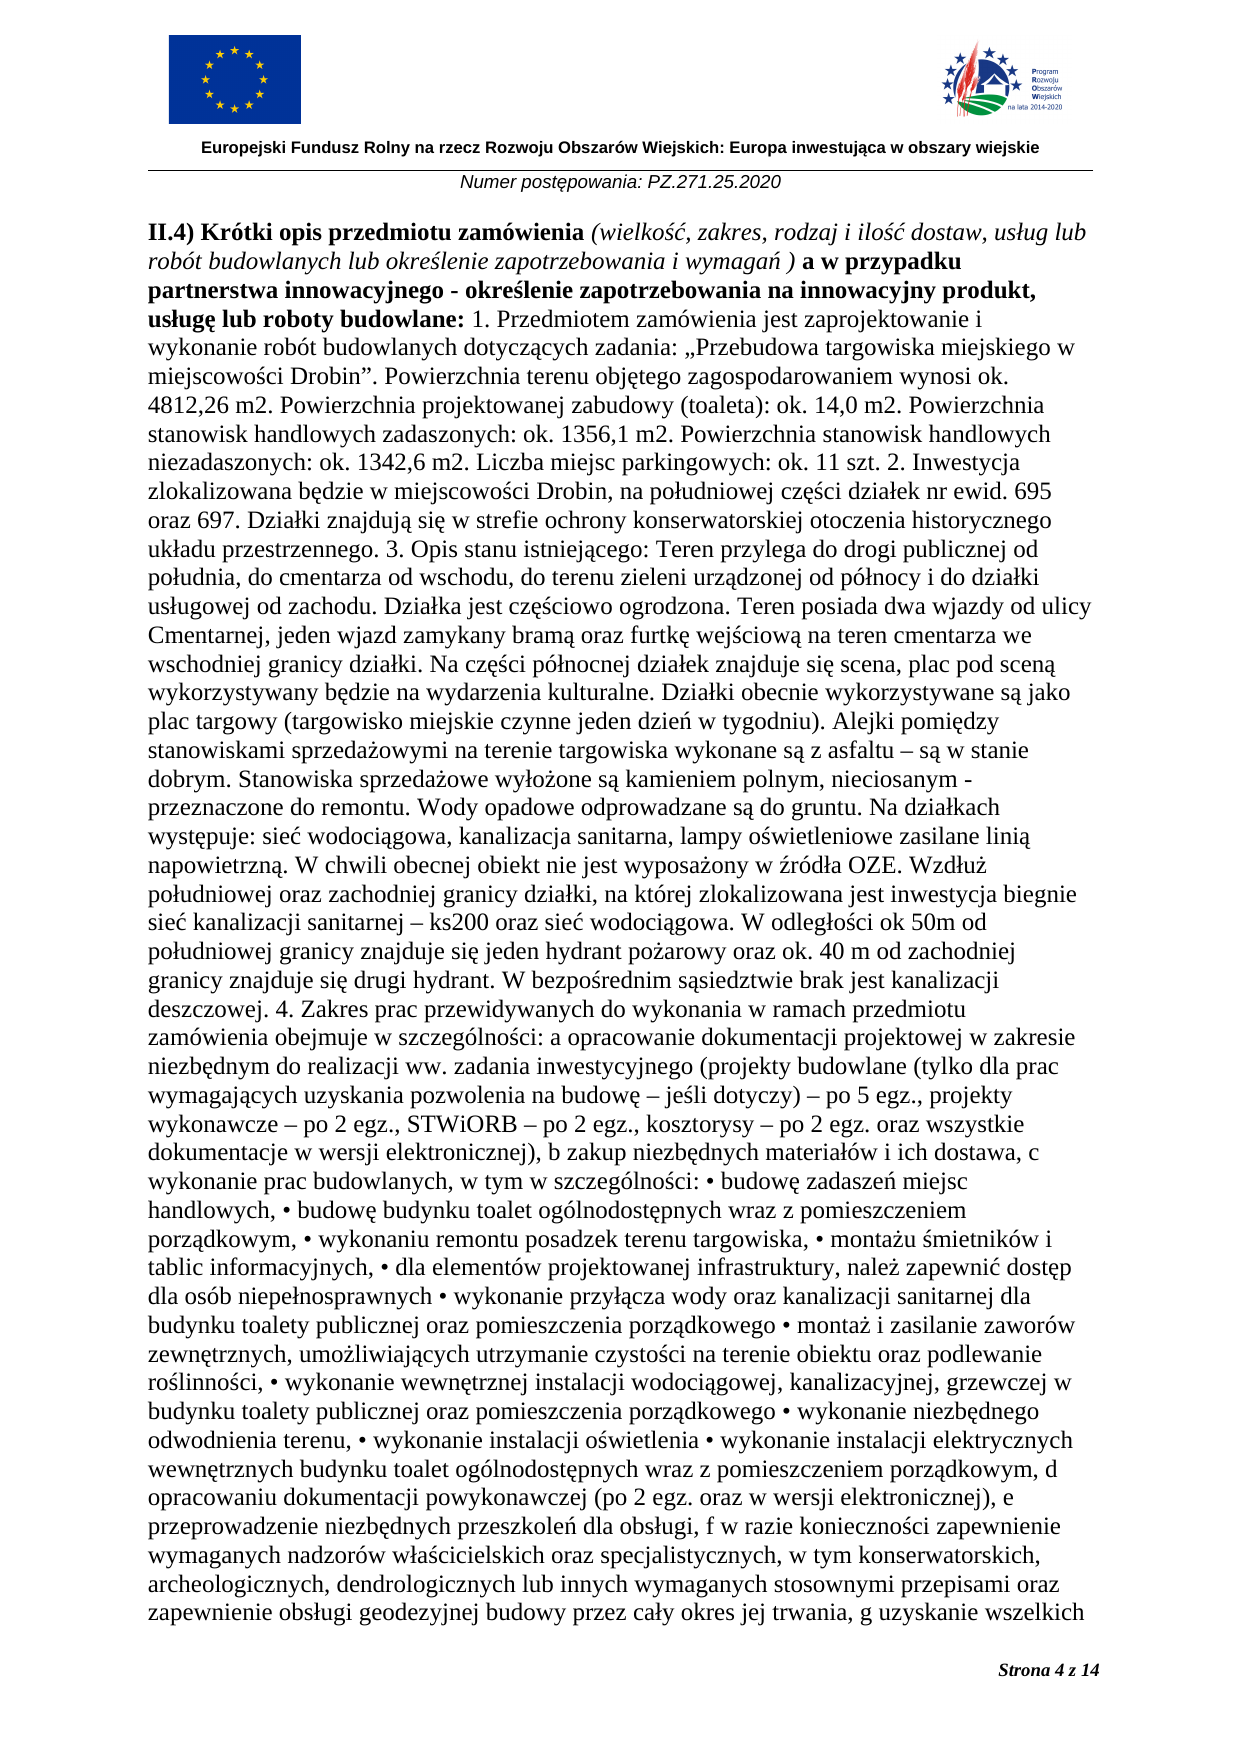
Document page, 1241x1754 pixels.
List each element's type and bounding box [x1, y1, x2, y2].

picture [168, 35, 301, 124]
text [148, 217, 1092, 1626]
picture [936, 35, 1072, 124]
